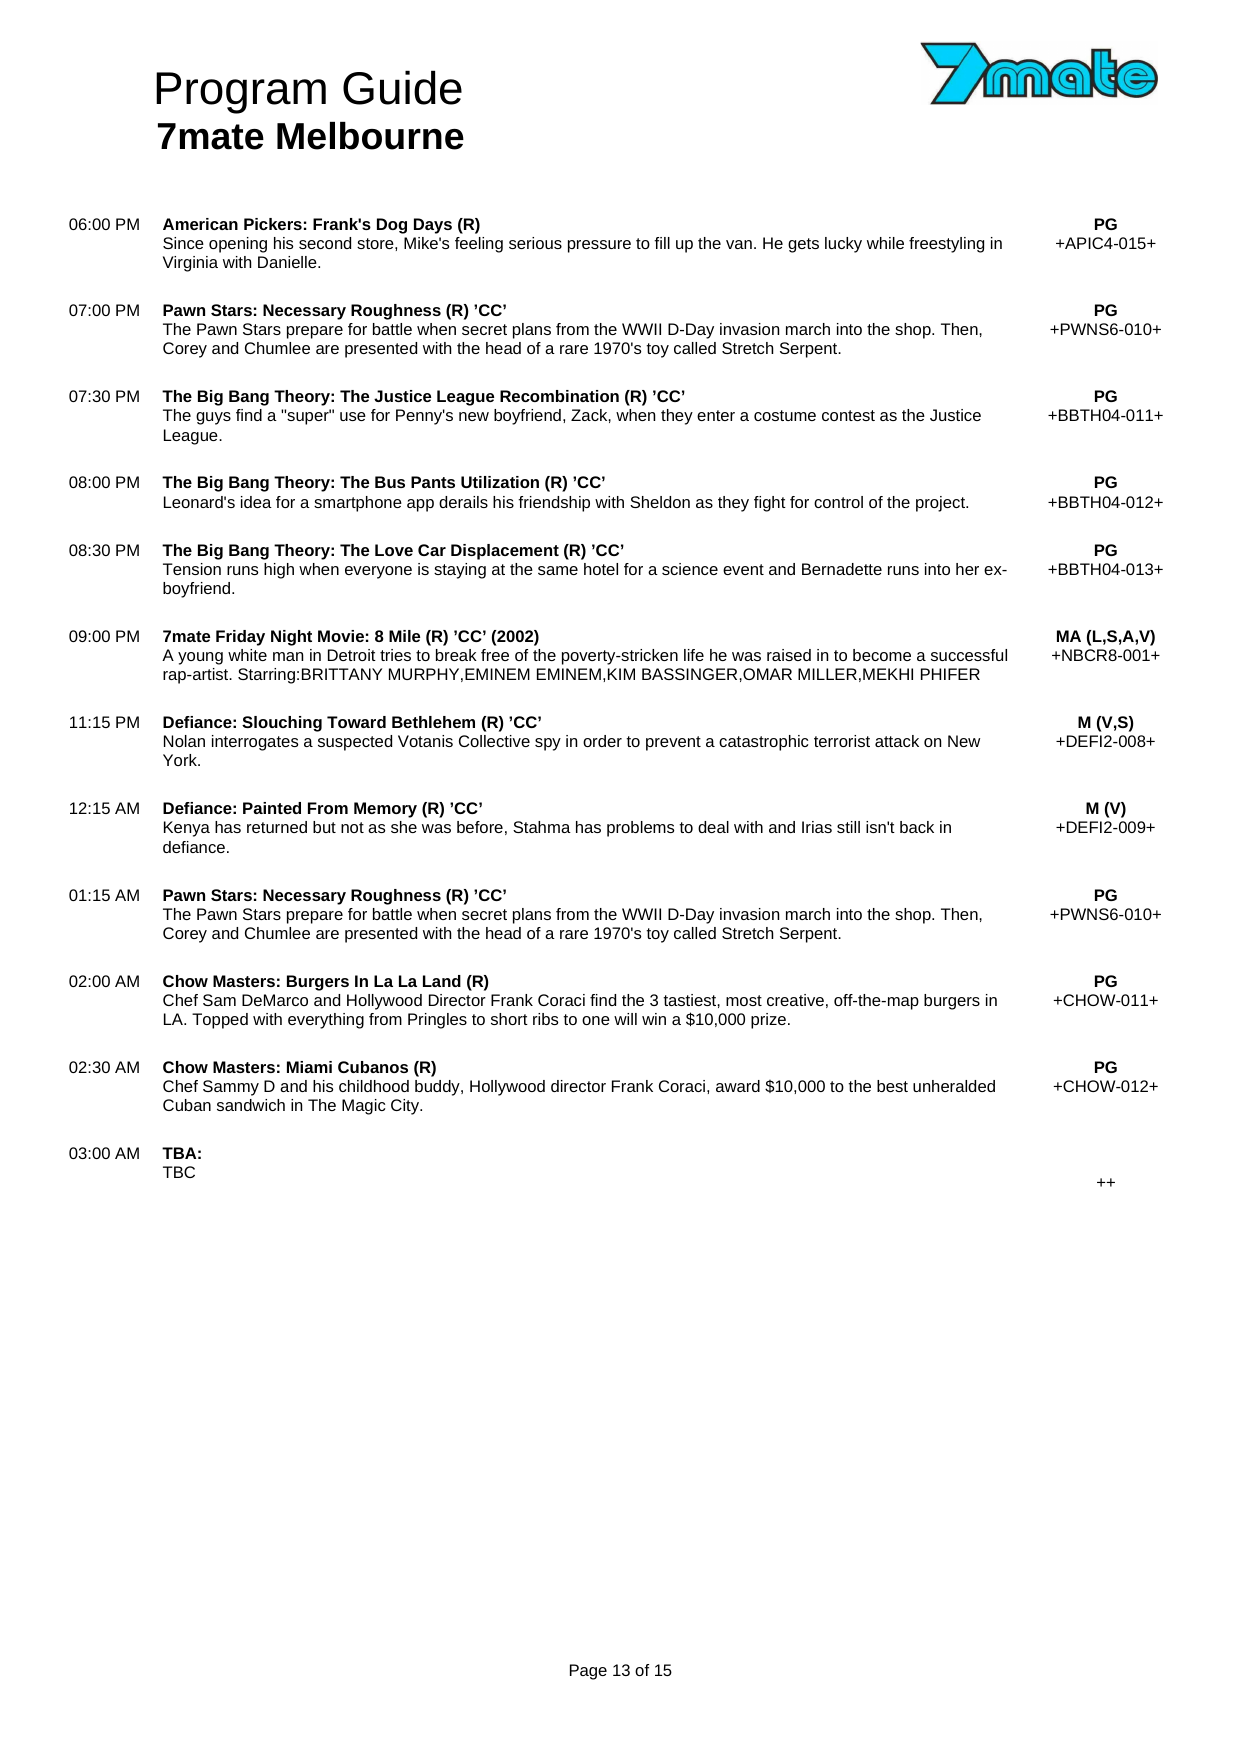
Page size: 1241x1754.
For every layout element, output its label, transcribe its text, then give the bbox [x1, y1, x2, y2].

table_header Chow Masters: Burgers In La La Land (R) Chef Sam DeMarco and Hollywood Director Frank Coraci find the 3 tastiest, most creative, off-the-map burgers in LA. Topped with everything from Pringles to short ribs to one will win a $10,000 prize. [151, 972, 1022, 1029]
table_header ++ [1022, 1144, 1189, 1192]
table_header Defiance: Slouching Toward Bethlehem (R) ’CC’ Nolan interrogates a suspected Votanis Collective spy in order to prevent a catastrophic terrorist attack on New York. [151, 713, 1022, 770]
table_header 02:00 AM [51, 972, 151, 1029]
table_header 02:30 AM [51, 1058, 151, 1115]
picture [920, 41, 1159, 105]
table_header American Pickers: Frank's Dog Days (R) Since opening his second store, Mike's feeling serious pressure to fill up the van. He gets lucky while freestyling in Virginia with Danielle. [151, 215, 1022, 272]
table_header TBA: TBC [151, 1144, 1022, 1192]
table_header 03:00 AM [51, 1144, 151, 1192]
table_header 12:15 AM [51, 799, 151, 857]
table_header The Big Bang Theory: The Love Car Displacement (R) ’CC’ Tension runs high when everyone is staying at the same hotel for a science event and Bernadette runs into her ex-boyfriend. [151, 540, 1022, 598]
table_header PG +PWNS6-010+ [1022, 301, 1189, 358]
table_header Defiance: Painted From Memory (R) ’CC’ Kenya has returned but not as she was before, Stahma has problems to deal with and Irias still isn't back in defiance. [151, 799, 1022, 857]
table_header 06:00 PM [51, 215, 151, 272]
table_header 08:00 PM [51, 473, 151, 512]
table_header M (V,S) +DEFI2-008+ [1022, 713, 1189, 770]
table_header 7mate Friday Night Movie: 8 Mile (R) ’CC’ (2002) A young white man in Detroit tries to break free of the poverty-stricken life he was raised in to become a successful rap-artist. Starring:BRITTANY MURPHY,EMINEM EMINEM,KIM BASSINGER,OMAR MILLER,MEKHI PHIFER [151, 627, 1022, 684]
table_header The Big Bang Theory: The Justice League Recombination (R) ’CC’ The guys find a "super" use for Penny's new boyfriend, Zack, when they enter a costume contest as the Justice League. [151, 387, 1022, 444]
table_header PG +CHOW-012+ [1022, 1058, 1189, 1115]
table_header 11:15 PM [51, 713, 151, 770]
table_header PG +BBTH04-012+ [1022, 473, 1189, 512]
table_header 07:00 PM [51, 301, 151, 358]
table_header Pawn Stars: Necessary Roughness (R) ’CC’ The Pawn Stars prepare for battle when secret plans from the WWII D-Day invasion march into the shop. Then, Corey and Chumlee are presented with the head of a rare 1970's toy called Stretch Serpent. [151, 885, 1022, 943]
table_header PG +CHOW-011+ [1022, 972, 1189, 1029]
table_header Chow Masters: Miami Cubanos (R) Chef Sammy D and his childhood buddy, Hollywood director Frank Coraci, award $10,000 to the best unheralded Cuban sandwich in The Magic City. [151, 1058, 1022, 1115]
table_header The Big Bang Theory: The Bus Pants Utilization (R) ’CC’ Leonard's idea for a smartphone app derails his friendship with Sheldon as they fight for control of the project. [151, 473, 1022, 512]
table_header 08:30 PM [51, 540, 151, 598]
table_header PG +BBTH04-013+ [1022, 540, 1189, 598]
table_header 01:15 AM [51, 885, 151, 943]
table_header 07:30 PM [51, 387, 151, 444]
table_header PG +PWNS6-010+ [1022, 885, 1189, 943]
table_header M (V) +DEFI2-009+ [1022, 799, 1189, 857]
table_header MA (L,S,A,V) +NBCR8-001+ [1022, 627, 1189, 684]
table_header PG +BBTH04-011+ [1022, 387, 1189, 444]
table_header PG +APIC4-015+ [1022, 215, 1189, 272]
table_header 09:00 PM [51, 627, 151, 684]
table_header Pawn Stars: Necessary Roughness (R) ’CC’ The Pawn Stars prepare for battle when secret plans from the WWII D-Day invasion march into the shop. Then, Corey and Chumlee are presented with the head of a rare 1970's toy called Stretch Serpent. [151, 301, 1022, 358]
